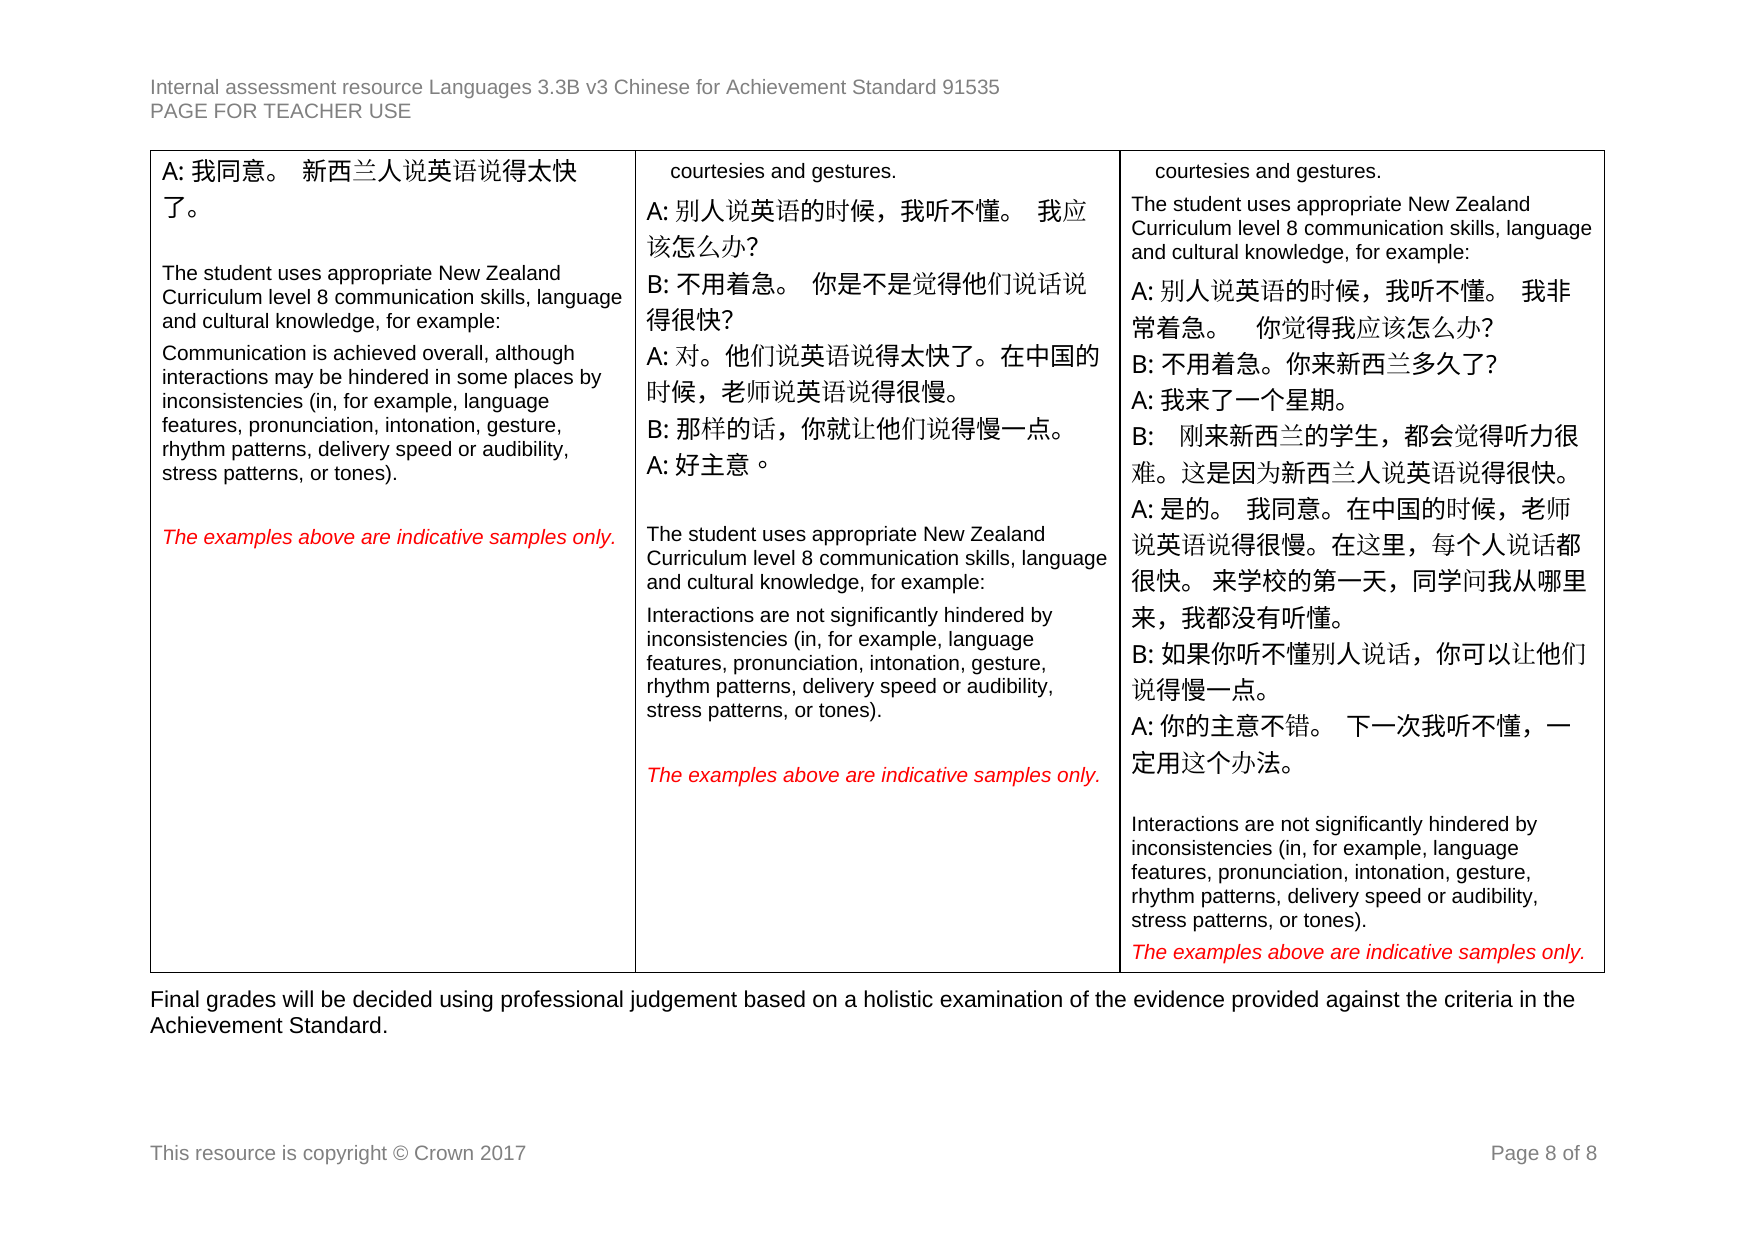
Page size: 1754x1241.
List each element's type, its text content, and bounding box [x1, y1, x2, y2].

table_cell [636, 151, 1119, 972]
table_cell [151, 151, 635, 972]
text Final grades will be decided using professional judgement based on a holistic examination of the evidence provided against the criteria in the Achievement Standard. [150, 986, 1604, 1038]
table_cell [1121, 151, 1604, 972]
